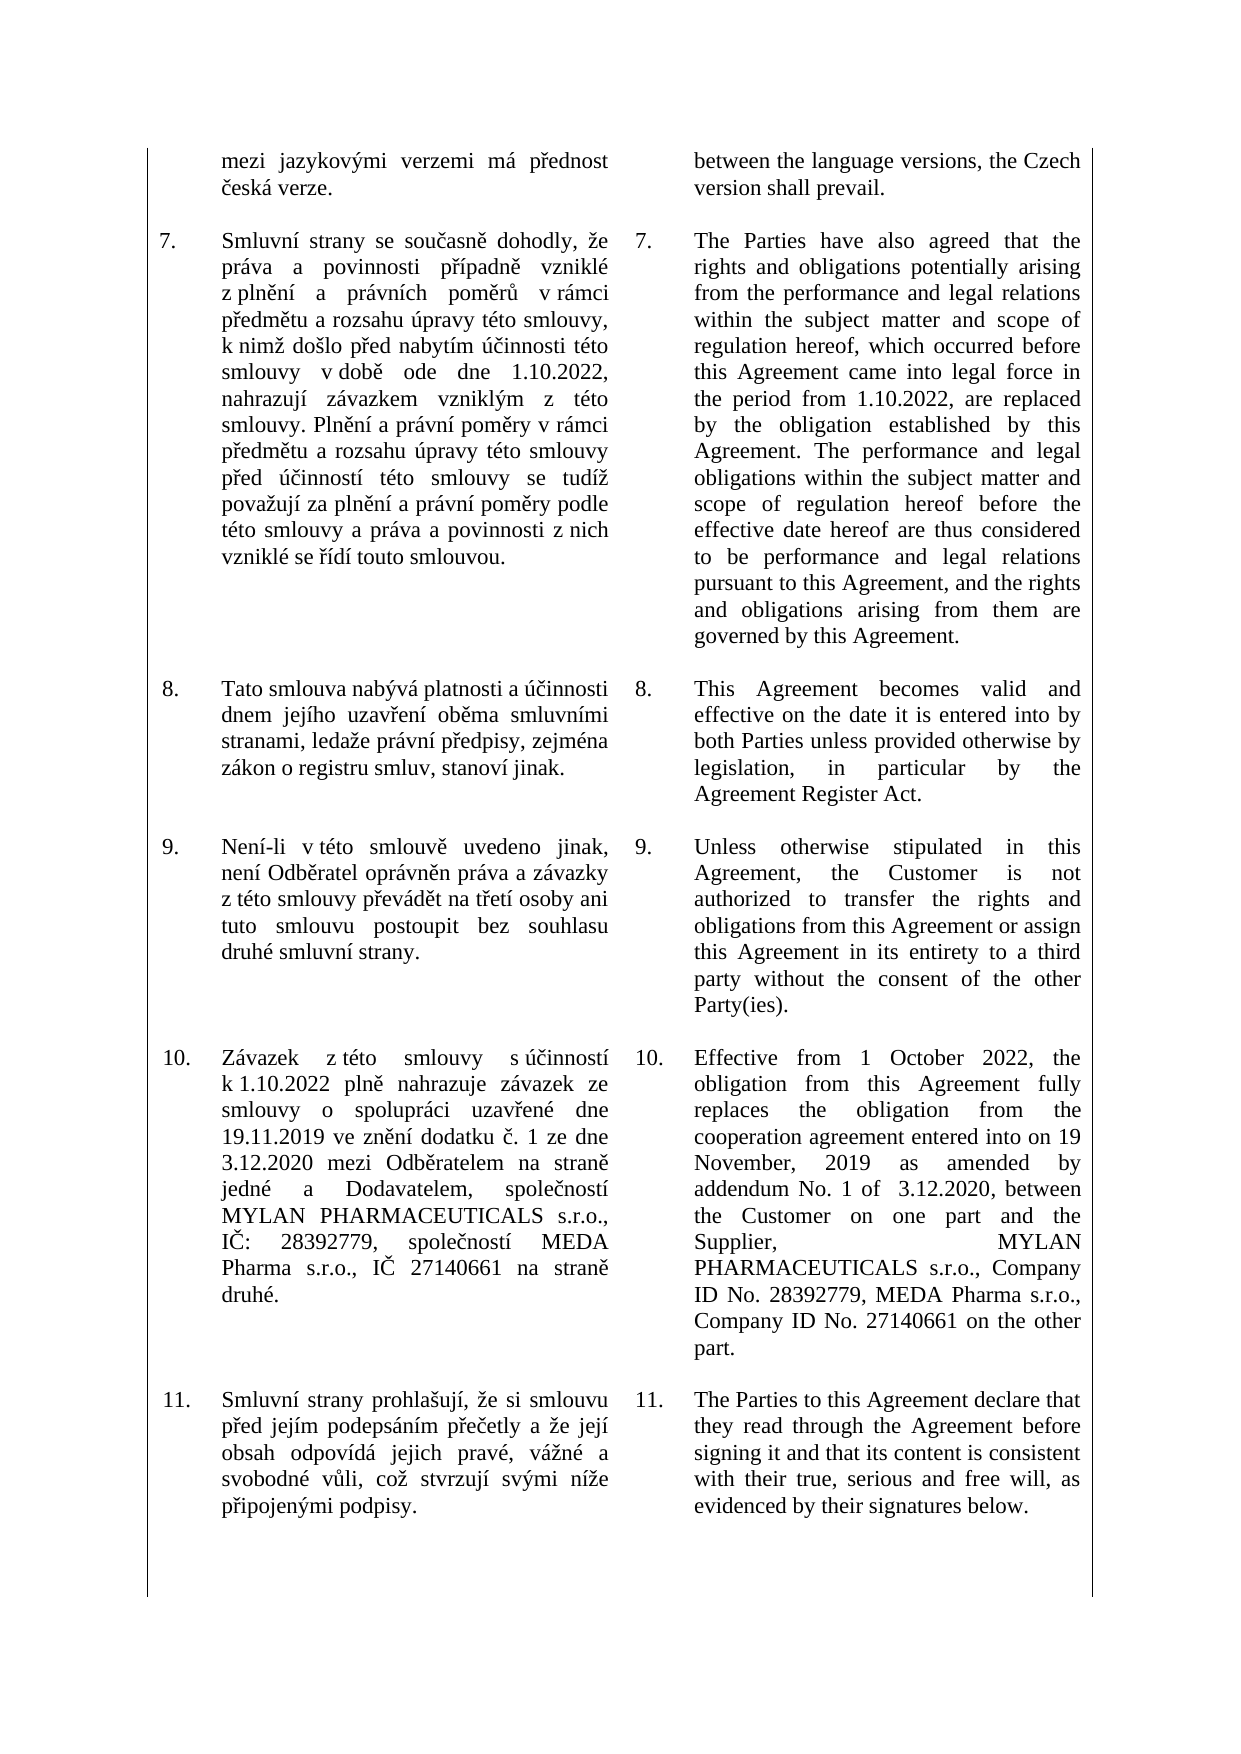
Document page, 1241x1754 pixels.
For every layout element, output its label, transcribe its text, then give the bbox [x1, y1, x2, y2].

table_cell The Parties have also agreed that the rights and obligations potentially arising from the performance and legal relations within the subject matter and scope of regulation hereof, which occurred before this Agreement came into legal force in the period from 1.10.2022, are replaced by the obligation established by this Agreement. The performance and legal obligations within the subject matter and scope of regulation hereof before the effective date hereof are thus considered to be performance and legal relations pursuant to this Agreement, and the rights and obligations arising from them are governed by this Agreement. [620, 227, 1092, 675]
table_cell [620, 148, 1092, 227]
table_cell Tato smlouva nabývá platnosti a účinnosti dnem jejího uzavření oběma smluvními stranami, ledaže právní předpisy, zejména zákon o registru smluv, stanoví jinak. [148, 675, 620, 833]
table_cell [620, 1386, 1092, 1597]
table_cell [148, 1386, 620, 1597]
table_cell This Agreement becomes valid and effective on the date it is entered into by both Parties unless provided otherwise by legislation, in particular by the Agreement Register Act. [620, 675, 1092, 833]
table_cell Není-li v této smlouvě uvedeno jinak, není Odběratel oprávněn práva a závazky z této smlouvy převádět na třetí osoby ani tuto smlouvu postoupit bez souhlasu druhé smluvní strany. [148, 833, 620, 1044]
table_cell Smluvní strany se současně dohodly, že práva a povinnosti případně vzniklé z plnění a právních poměrů v rámci předmětu a rozsahu úpravy této smlouvy, k nimž došlo před nabytím účinnosti této smlouvy v době ode dne 1.10.2022, nahrazují závazkem vzniklým z této smlouvy. Plnění a právní poměry v rámci předmětu a rozsahu úpravy této smlouvy před účinností této smlouvy se tudíž považují za plnění a právní poměry podle této smlouvy a práva a povinnosti z nich vzniklé se řídí touto smlouvou. [148, 227, 620, 675]
table_cell Effective from 1 October 2022, the obligation from this Agreement fully replaces the obligation from the cooperation agreement entered into on 19 November, 2019 as amended by addendum No. 1 of 3.12.2020, between the Customer on one part and the Supplier, MYLAN PHARMACEUTICALS s.r.o., Company ID No. 28392779, MEDA Pharma s.r.o., Company ID No. 27140661 on the other part. [620, 1044, 1092, 1386]
table_cell Unless otherwise stipulated in this Agreement, the Customer is not authorized to transfer the rights and obligations from this Agreement or assign this Agreement in its entirety to a third party without the consent of the other Party(ies). [620, 833, 1092, 1044]
table_cell Závazek z této smlouvy s účinností k 1.10.2022 plně nahrazuje závazek ze smlouvy o spolupráci uzavřené dne 19.11.2019 ve znění dodatku č. 1 ze dne 3.12.2020 mezi Odběratelem na straně jedné a Dodavatelem, společností MYLAN PHARMACEUTICALS s.r.o., IČ: 28392779, společností MEDA Pharma s.r.o., IČ 27140661 na straně druhé. [148, 1044, 620, 1386]
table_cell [148, 148, 620, 227]
